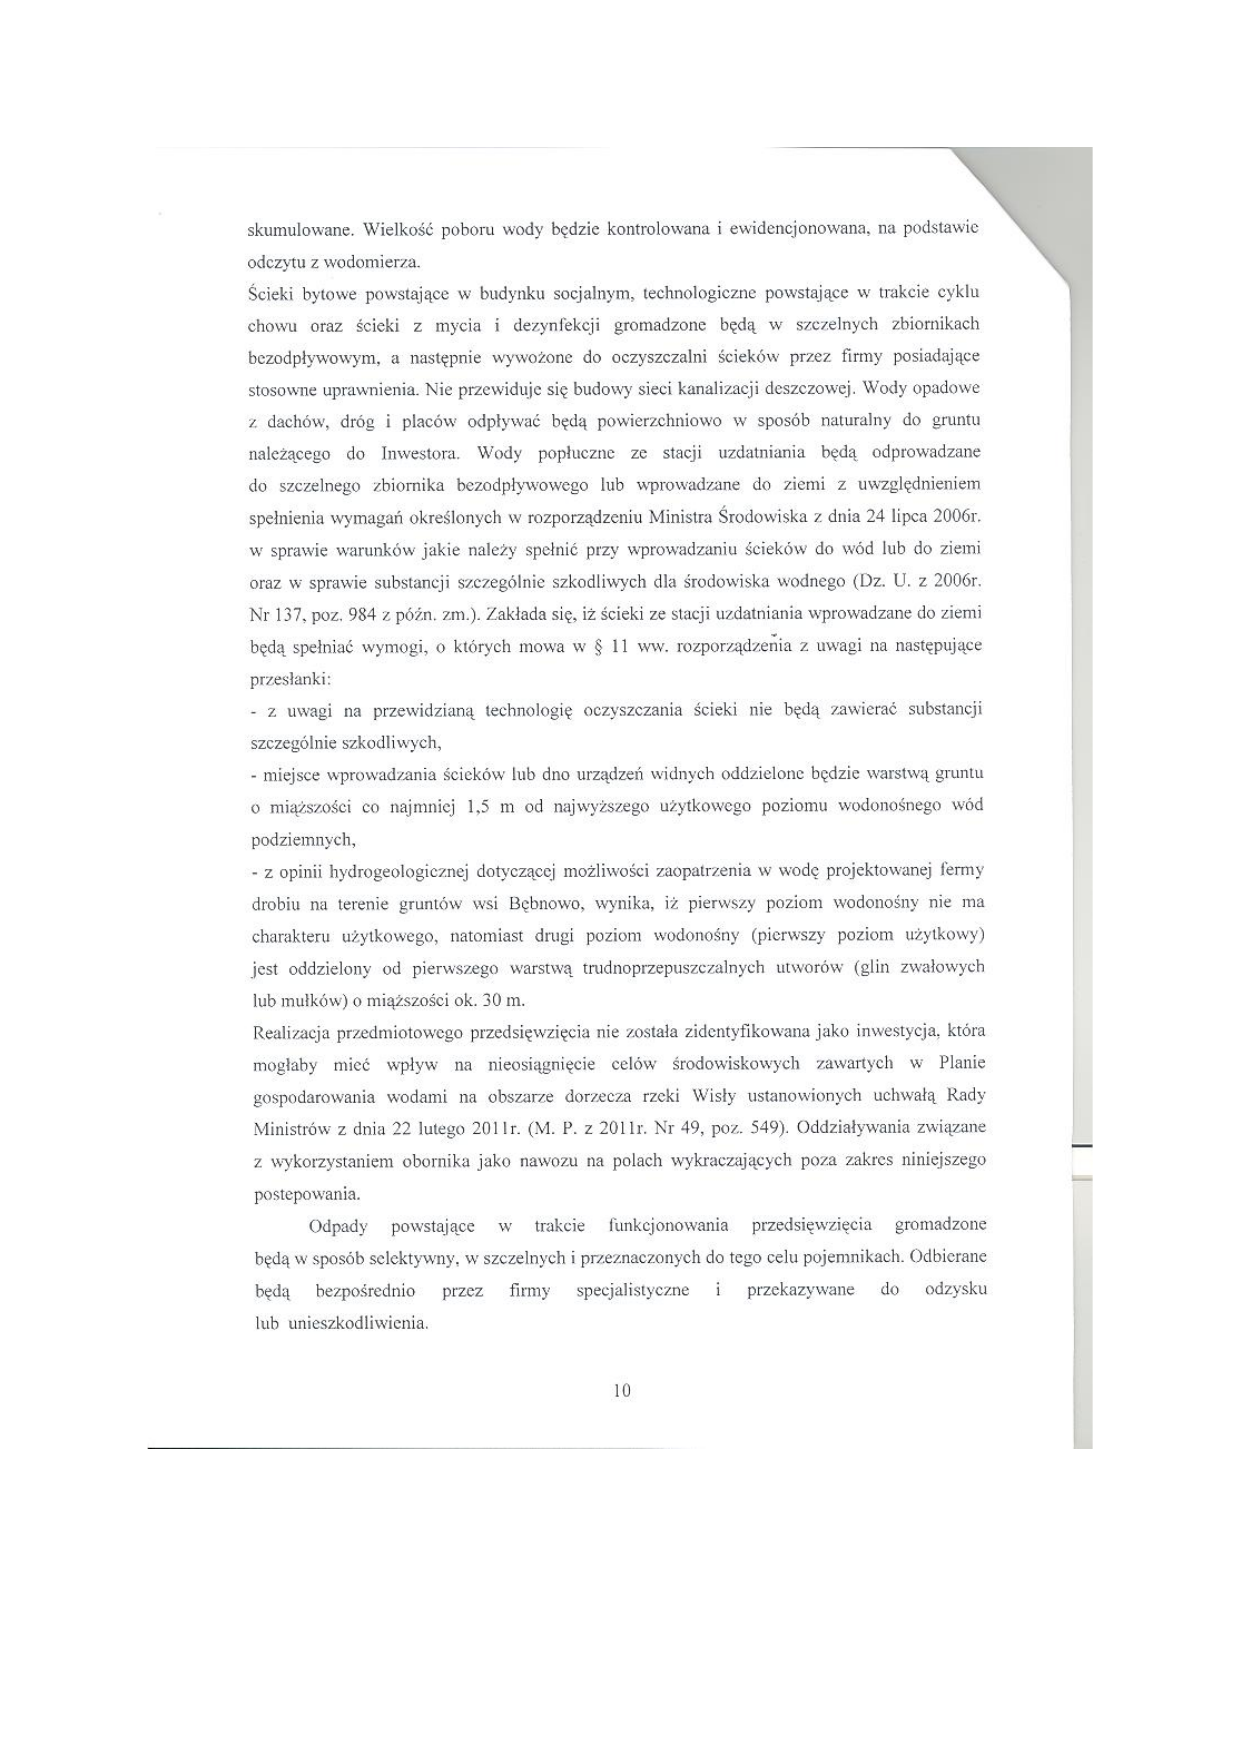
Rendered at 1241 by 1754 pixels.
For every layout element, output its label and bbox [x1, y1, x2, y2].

picture [147, 147, 1093, 1449]
